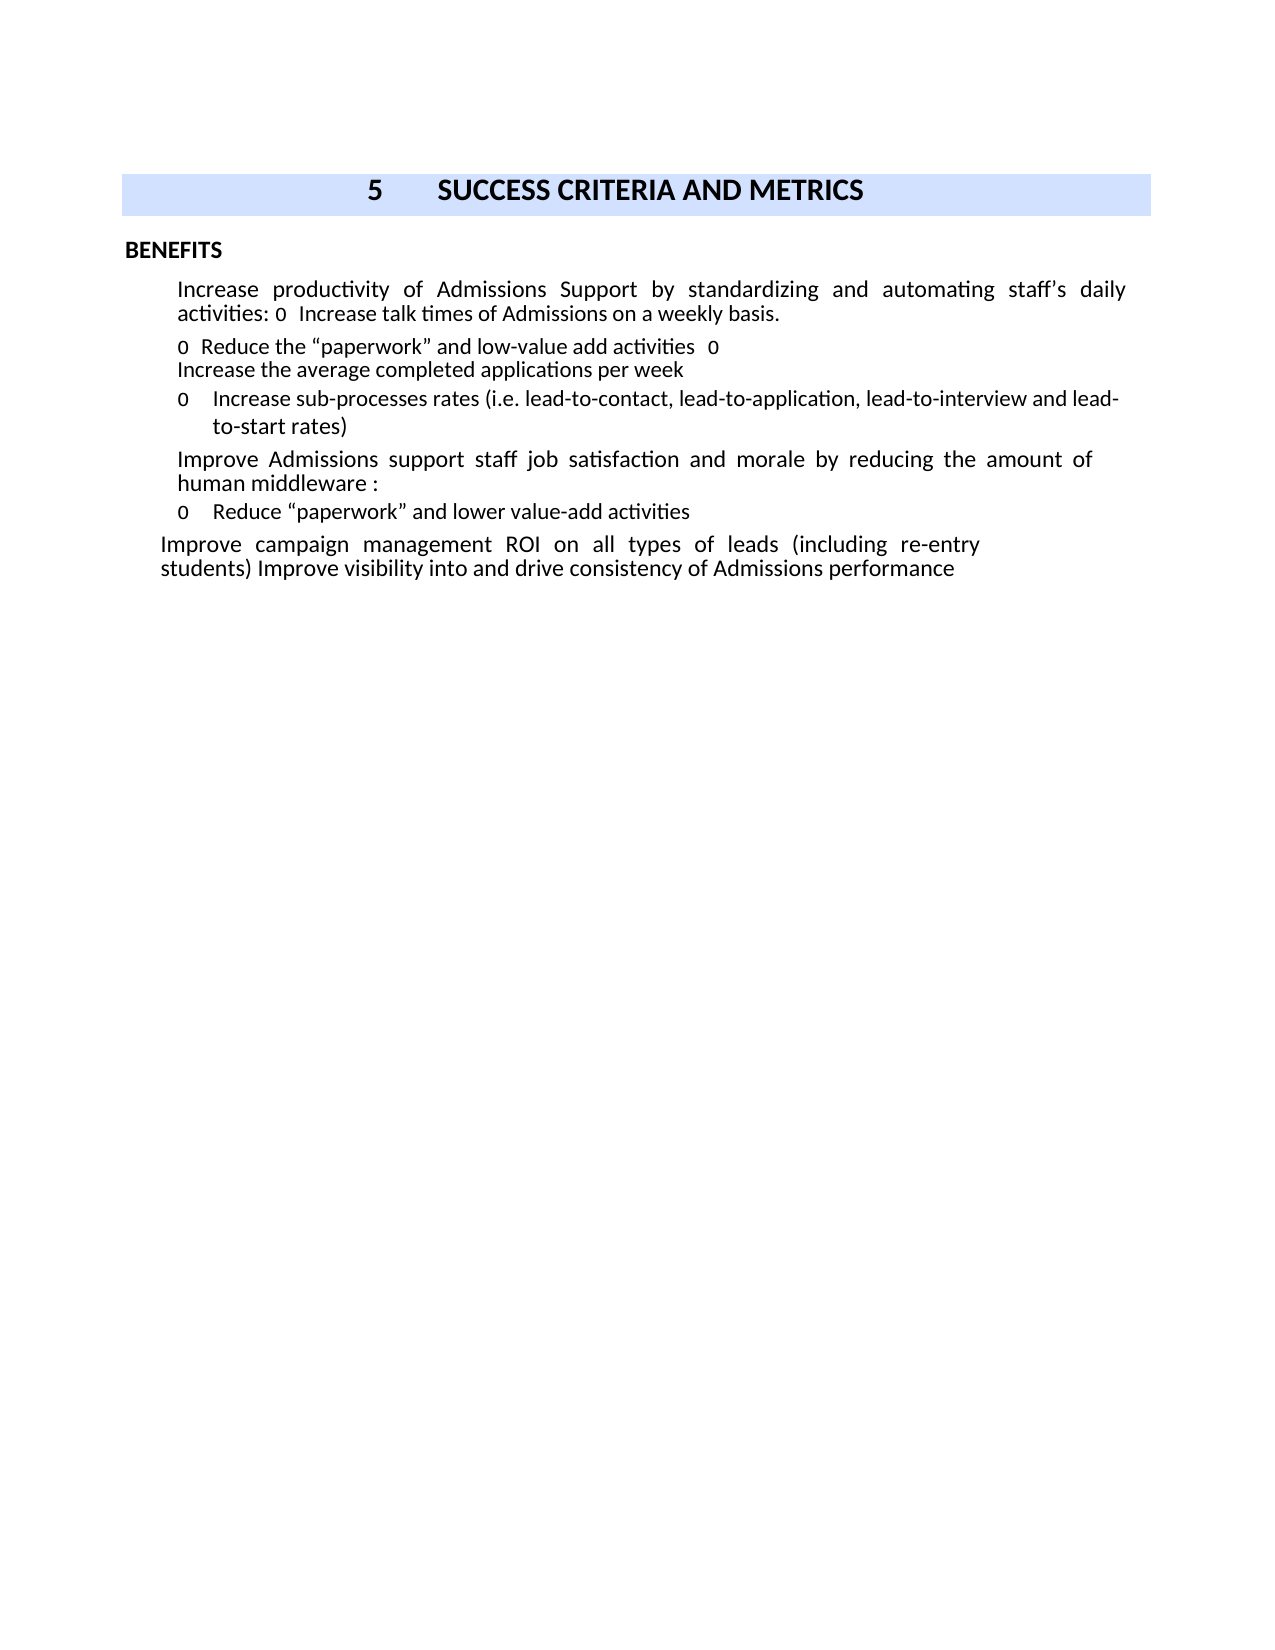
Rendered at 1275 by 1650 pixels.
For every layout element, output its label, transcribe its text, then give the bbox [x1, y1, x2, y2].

text Improve Admissions support staff job satisfaction and morale by reducing the amount of human middleware : [177, 447, 1094, 497]
list SUCCESS CRITERIA AND METRICS [367, 170, 1144, 208]
text O Increase sub-processes rates (i.e. lead-to-contact, lead-to-application, lead-to-interview and lead- [177, 384, 1144, 412]
text O Reduce the “paperwork” and low-value add activities O Increase the average completed applications per week [177, 334, 733, 383]
text O Reduce “paperwork” and lower value-add activities [177, 497, 1144, 526]
text to-start rates) [212, 412, 1144, 440]
text Increase productivity of Admissions Support by standardizing and automating staff’s daily activities: O Increase talk times of Admissions on a weekly basis. [177, 278, 1127, 327]
text Improve campaign management ROI on all types of leads (including re-entry students) Improve visibility into and drive consistency of Admissions performance [160, 533, 981, 582]
text BENEFITS [125, 234, 1144, 265]
